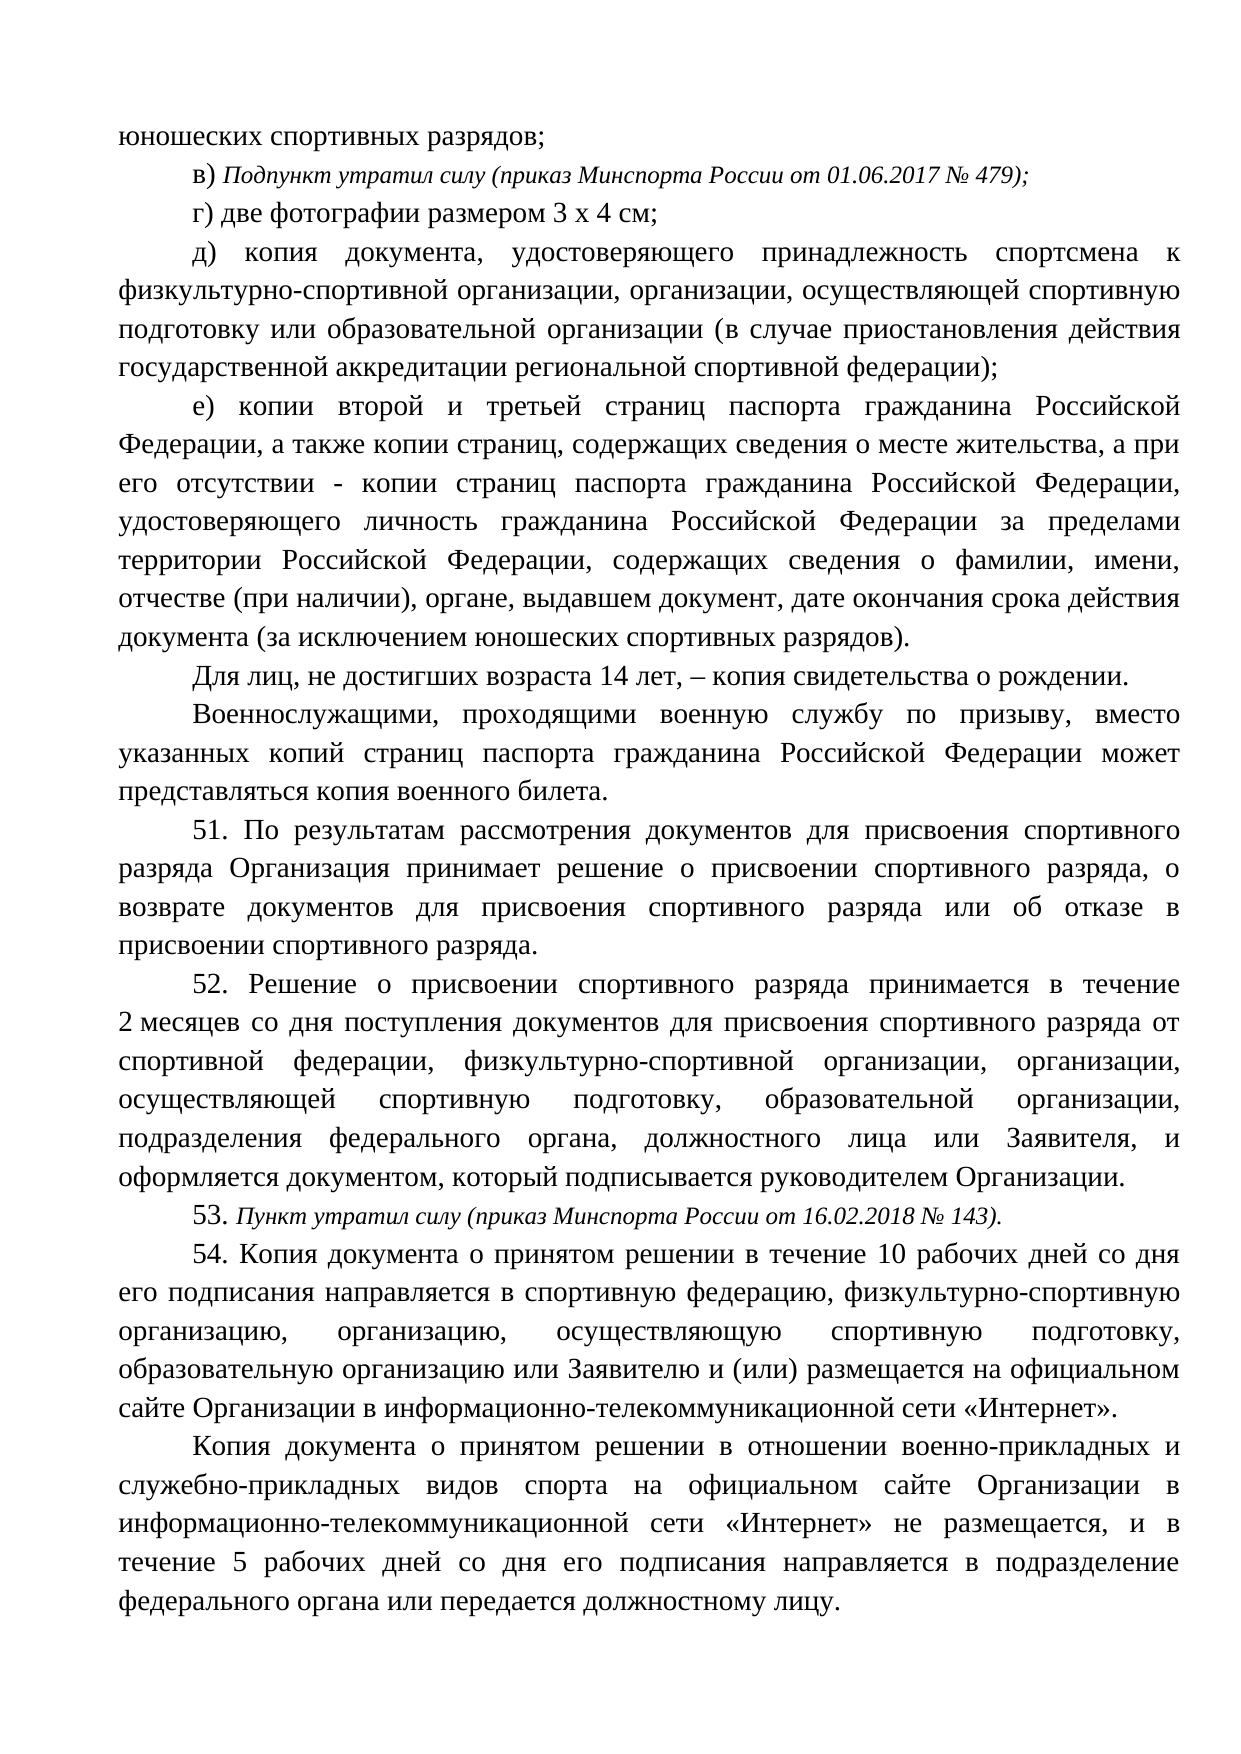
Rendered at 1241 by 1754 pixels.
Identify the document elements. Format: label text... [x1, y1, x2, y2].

text г) две фотографии размером 3 x 4 см; [118, 195, 1181, 229]
text д) копия документа, удостоверяющего принадлежность спортсмена к физкультурно-спортивной организации, организации, осуществляющей спортивную подготовку или образовательной организации (в случае приостановления действия государственной аккредитации региональной спортивной федерации); [118, 234, 1181, 383]
text в) Подпункт утратил силу (приказ Минспорта России от 01.06.2017 № 479); [118, 157, 1181, 190]
text е) копии второй и третьей страниц паспорта гражданина Российской Федерации, а также копии страниц, содержащих сведения о месте жительства, а при его отсутствии - копии страниц паспорта гражданина Российской Федерации, удостоверяющего личность гражданина Российской Федерации за пределами территории Российской Федерации, содержащих сведения о фамилии, имени, отчестве (при наличии), органе, выдавшем документ, дате окончания срока действия документа (за исключением юношеских спортивных разрядов). [118, 388, 1181, 653]
text 54. Копия документа о принятом решении в течение 10 рабочих дней со дня его подписания направляется в спортивную федерацию, физкультурно-спортивную организацию, организацию, осуществляющую спортивную подготовку, образовательную организацию или Заявителю и (или) размещается на официальном сайте Организации в информационно-телекоммуникационной сети «Интернет». [118, 1236, 1181, 1423]
text Для лиц, не достигших возраста 14 лет, – копия свидетельства о рождении. [118, 658, 1181, 691]
text 53. Пункт утратил силу (приказ Минспорта России от 16.02.2018 № 143). [118, 1197, 1181, 1231]
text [118, 118, 1181, 152]
text Военнослужащими, проходящими военную службу по призыву, вместо указанных копий страниц паспорта гражданина Российской Федерации может представляться копия военного билета. [118, 696, 1181, 807]
text Копия документа о принятом решении в отношении военно-прикладных и служебно-прикладных видов спорта на официальном сайте Организации в информационно-телекоммуникационной сети «Интернет» не размещается, и в течение 5 рабочих дней со дня его подписания направляется в подразделение федерального органа или передается должностному лицу. [118, 1428, 1181, 1616]
text 51. По результатам рассмотрения документов для присвоения спортивного разряда Организация принимает решение о присвоении спортивного разряда, о возврате документов для присвоения спортивного разряда или об отказе в присвоении спортивного разряда. [118, 812, 1181, 961]
text 52. Решение о присвоении спортивного разряда принимается в течение 2 месяцев со дня поступления документов для присвоения спортивного разряда от спортивной федерации, физкультурно-спортивной организации, организации, осуществляющей спортивную подготовку, образовательной организации, подразделения федерального органа, должностного лица или Заявителя, и оформляется документом, который подписывается руководителем Организации. [118, 966, 1181, 1192]
